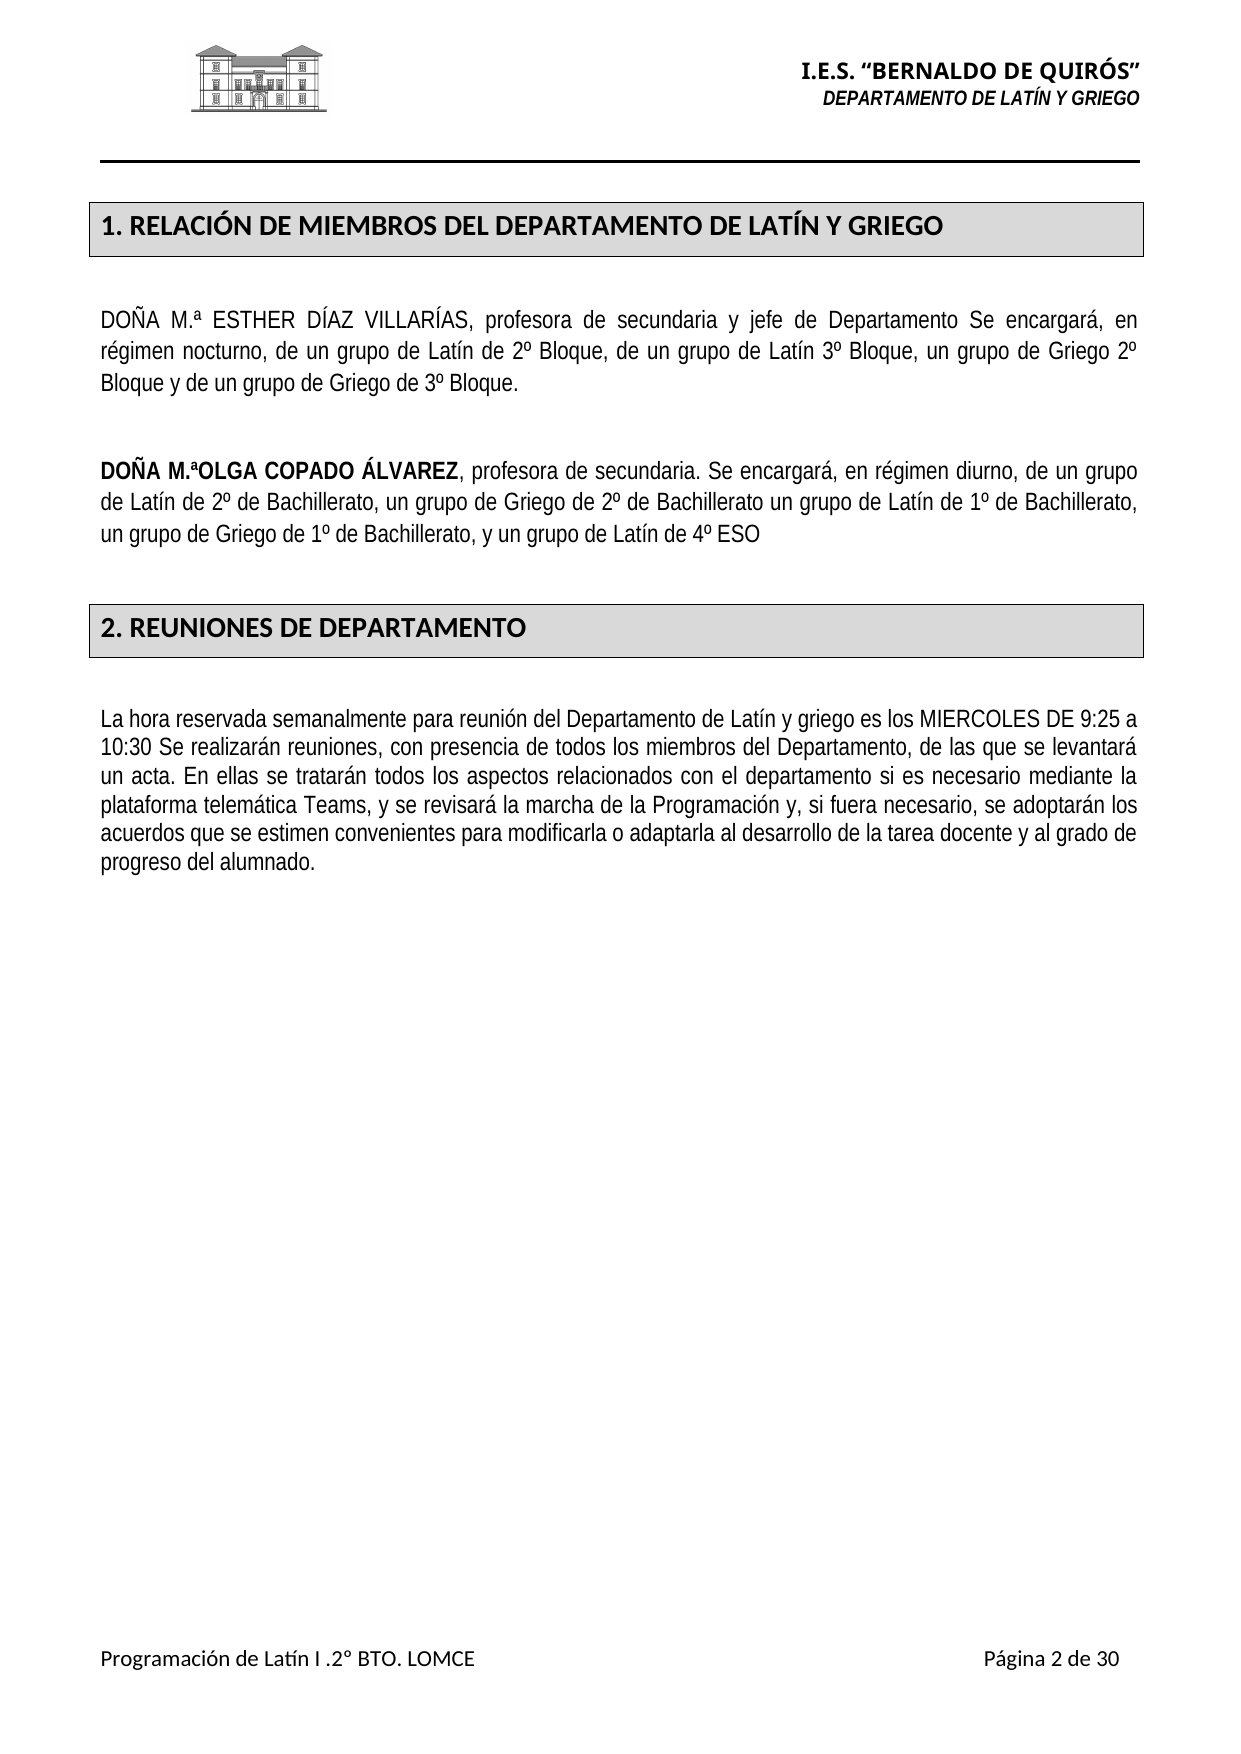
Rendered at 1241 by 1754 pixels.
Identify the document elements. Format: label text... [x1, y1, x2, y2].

picture [185, 41, 333, 116]
table_header 2. REUNIONES DE DEPARTAMENTO [90, 605, 1143, 657]
table_header 1. RELACIÓN DE MIEMBROS DEL DEPARTAMENTO DE LATÍN Y GRIEGO [90, 203, 1143, 256]
text DOÑA M.ª ESTHER DÍAZ VILLARÍAS, profesora de secundaria y jefe de Departamento Se encargará, en régimen nocturno, de un grupo de Latín de 2º Bloque, de un grupo de Latín 3º Bloque, un grupo de Griego 2º Bloque y de un grupo de Griego de 3º Bloque. [100, 305, 1140, 396]
text La hora reservada semanalmente para reunión del Departamento de Latín y griego es los MIERCOLES DE 9:25 a 10:30 Se realizarán reuniones, con presencia de todos los miembros del Departamento, de las que se levantará un acta. En ellas se tratarán todos los aspectos relacionados con el departamento si es necesario mediante la plataforma telemática Teams, y se revisará la marcha de la Programación y, si fuera necesario, se adoptarán los acuerdos que se estimen convenientes para modificarla o adaptarla al desarrollo de la tarea docente y al grado de progreso del alumnado. [100, 704, 1140, 876]
text DOÑA M.ªOLGA COPADO ÁLVAREZ, profesora de secundaria. Se encargará, en régimen diurno, de un grupo de Latín de 2º de Bachillerato, un grupo de Griego de 2º de Bachillerato un grupo de Latín de 1º de Bachillerato, un grupo de Griego de 1º de Bachillerato, y un grupo de Latín de 4º ESO [100, 456, 1140, 547]
